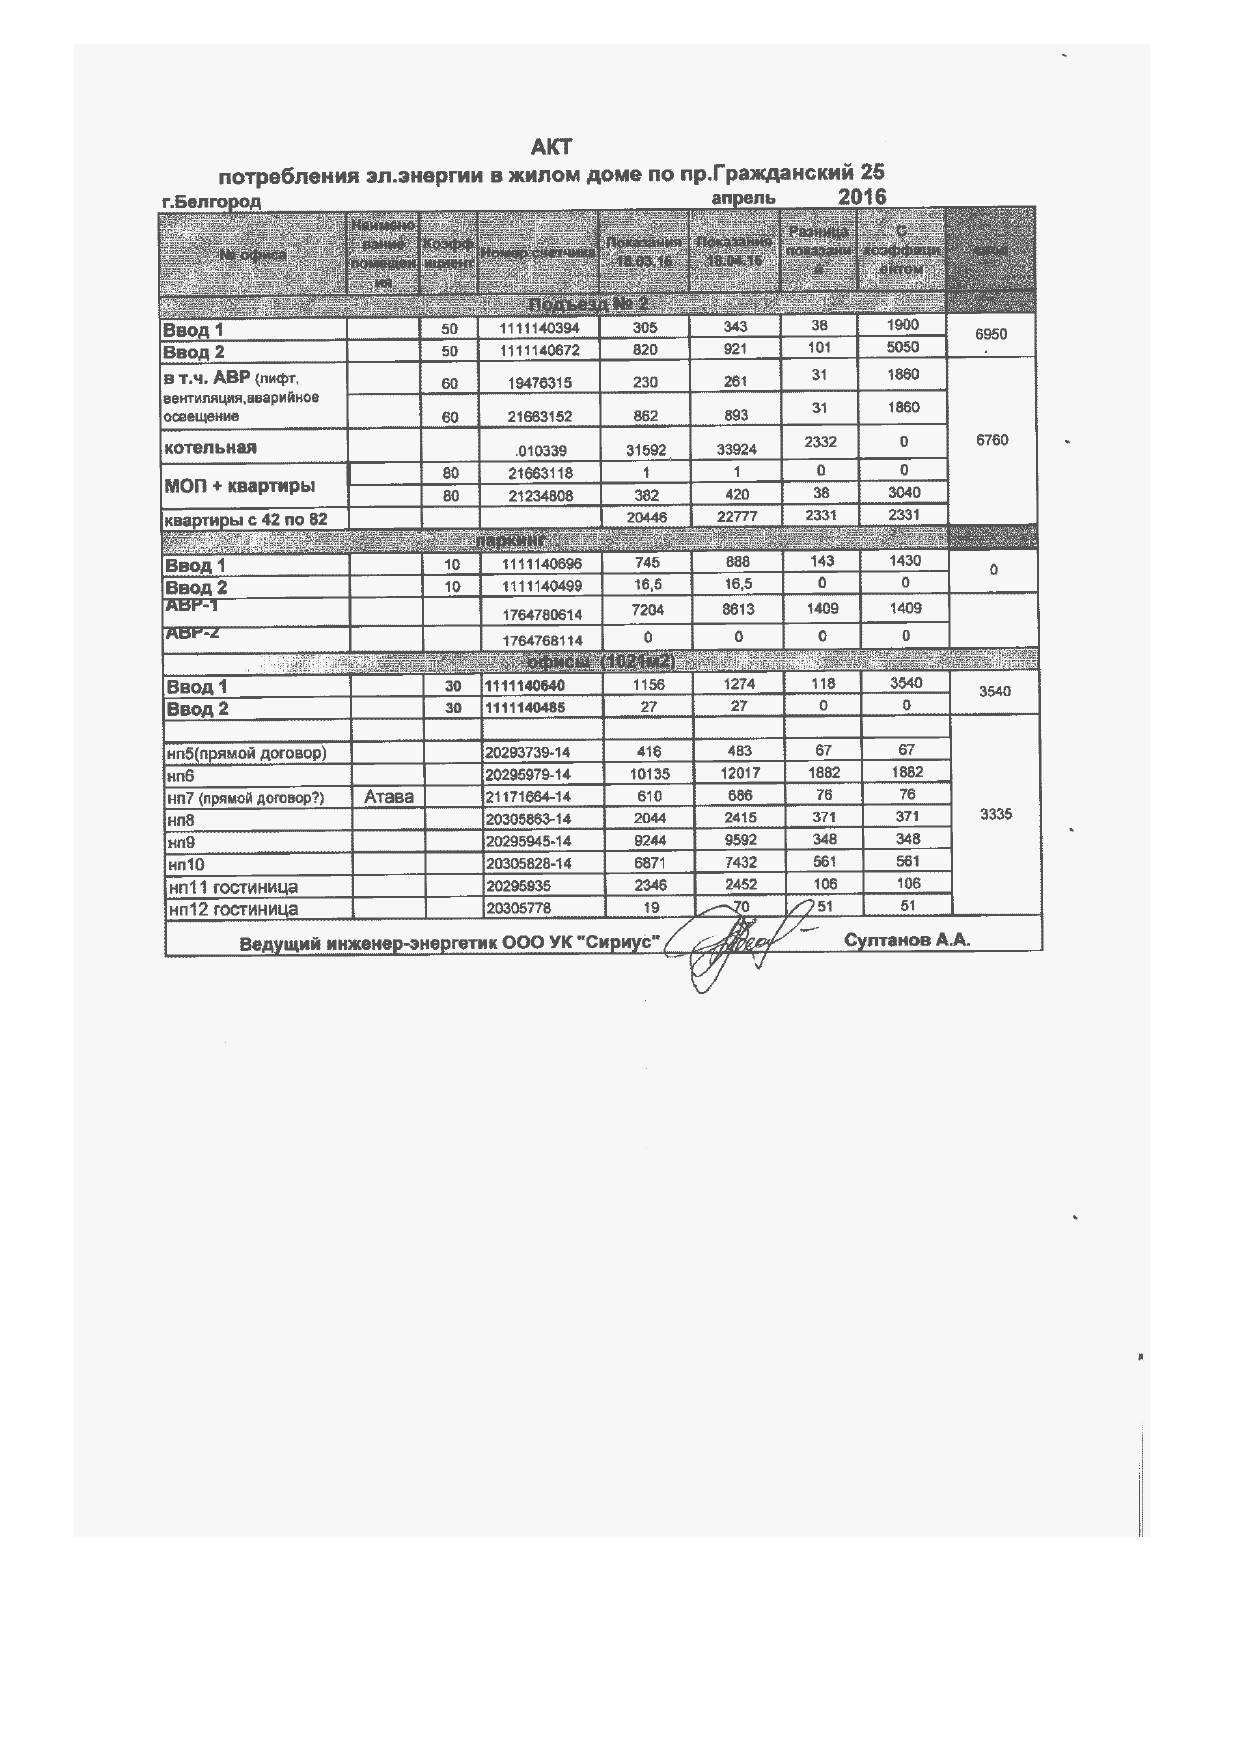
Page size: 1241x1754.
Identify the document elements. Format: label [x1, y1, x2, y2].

picture [73, 44, 1151, 1537]
